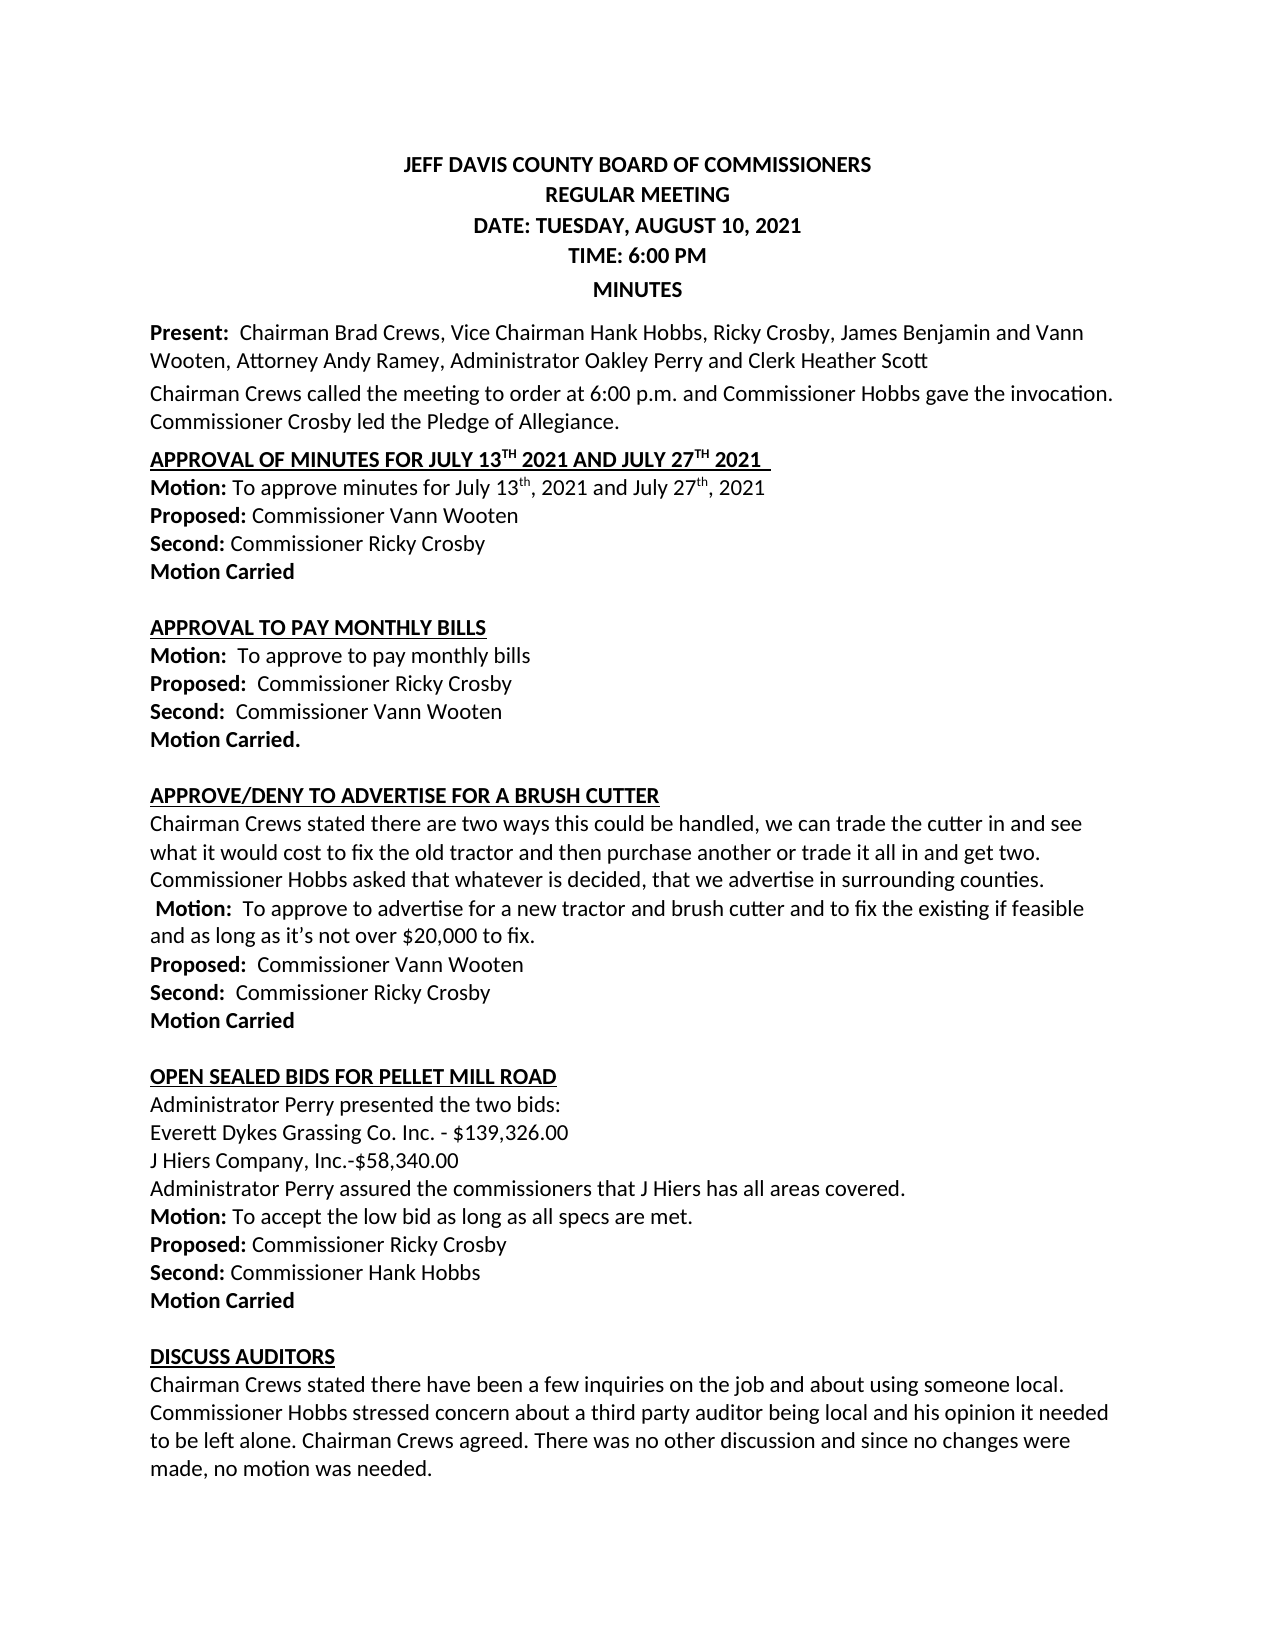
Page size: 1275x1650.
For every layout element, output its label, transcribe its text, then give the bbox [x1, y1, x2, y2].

text Administrator Perry assured the commissioners that J Hiers has all areas covered. [150, 1174, 1125, 1202]
text TIME: 6:00 PM [150, 242, 1125, 269]
text Motion Carried [150, 1006, 1125, 1034]
text Motion Carried [150, 1286, 1125, 1314]
text REGULAR MEETING [150, 181, 1125, 208]
text Proposed: Commissioner Ricky Crosby [150, 1230, 1125, 1258]
text Motion Carried [150, 557, 1125, 585]
text Chairman Crews stated there have been a few inquiries on the job and about using someone local. Commissioner Hobbs stressed concern about a third party auditor being local and his opinion it needed to be left alone. Chairman Crews agreed. There was no other discussion and since no changes were made, no motion was needed. [150, 1370, 1125, 1482]
text Motion Carried. [150, 726, 1125, 753]
text Proposed: Commissioner Ricky Crosby [150, 669, 1125, 697]
text APPROVE/DENY TO ADVERTISE FOR A BRUSH CUTTER [150, 782, 1125, 809]
text APPROVAL OF MINUTES FOR JULY 13TH 2021 AND JULY 27TH 2021 [150, 445, 1125, 473]
text Second: Commissioner Ricky Crosby [150, 529, 1125, 557]
text Motion: To approve to advertise for a new tractor and brush cutter and to fix the existing if feasible and as long as it’s not over $20,000 to fix. [150, 894, 1125, 950]
text Motion: To approve minutes for July 13th, 2021 and July 27th, 2021 [150, 473, 1125, 501]
text Motion: To approve to pay monthly bills [150, 641, 1125, 669]
text Motion: To accept the low bid as long as all specs are met. [150, 1202, 1125, 1230]
text DATE: TUESDAY, AUGUST 10, 2021 [150, 211, 1125, 239]
text Everett Dykes Grassing Co. Inc. - $139,326.00 [150, 1118, 1125, 1146]
text Second: Commissioner Hank Hobbs [150, 1258, 1125, 1286]
text Present: Chairman Brad Crews, Vice Chairman Hank Hobbs, Ricky Crosby, James Benjamin and Vann Wooten, Attorney Andy Ramey, Administrator Oakley Perry and Clerk Heather Scott [150, 318, 1125, 374]
text OPEN SEALED BIDS FOR PELLET MILL ROAD [150, 1062, 1125, 1090]
text Proposed: Commissioner Vann Wooten [150, 501, 1125, 529]
text Chairman Crews stated there are two ways this could be handled, we can trade the cutter in and see what it would cost to fix the old tractor and then purchase another or trade it all in and get two. Commissioner Hobbs asked that whatever is decided, that we advertise in surrounding counties. [150, 809, 1125, 894]
text Second: Commissioner Ricky Crosby [150, 978, 1125, 1006]
text JEFF DAVIS COUNTY BOARD OF COMMISSIONERS [150, 150, 1125, 178]
text Administrator Perry presented the two bids: [150, 1090, 1125, 1118]
text Second: Commissioner Vann Wooten [150, 697, 1125, 726]
text APPROVAL TO PAY MONTHLY BILLS [150, 613, 1125, 641]
text Chairman Crews called the meeting to order at 6:00 p.m. and Commissioner Hobbs gave the invocation. Commissioner Crosby led the Pledge of Allegiance. [150, 379, 1125, 435]
text MINUTES [150, 275, 1125, 303]
text Proposed: Commissioner Vann Wooten [150, 950, 1125, 978]
text J Hiers Company, Inc.-$58,340.00 [150, 1146, 1125, 1174]
text DISCUSS AUDITORS [150, 1342, 1125, 1370]
